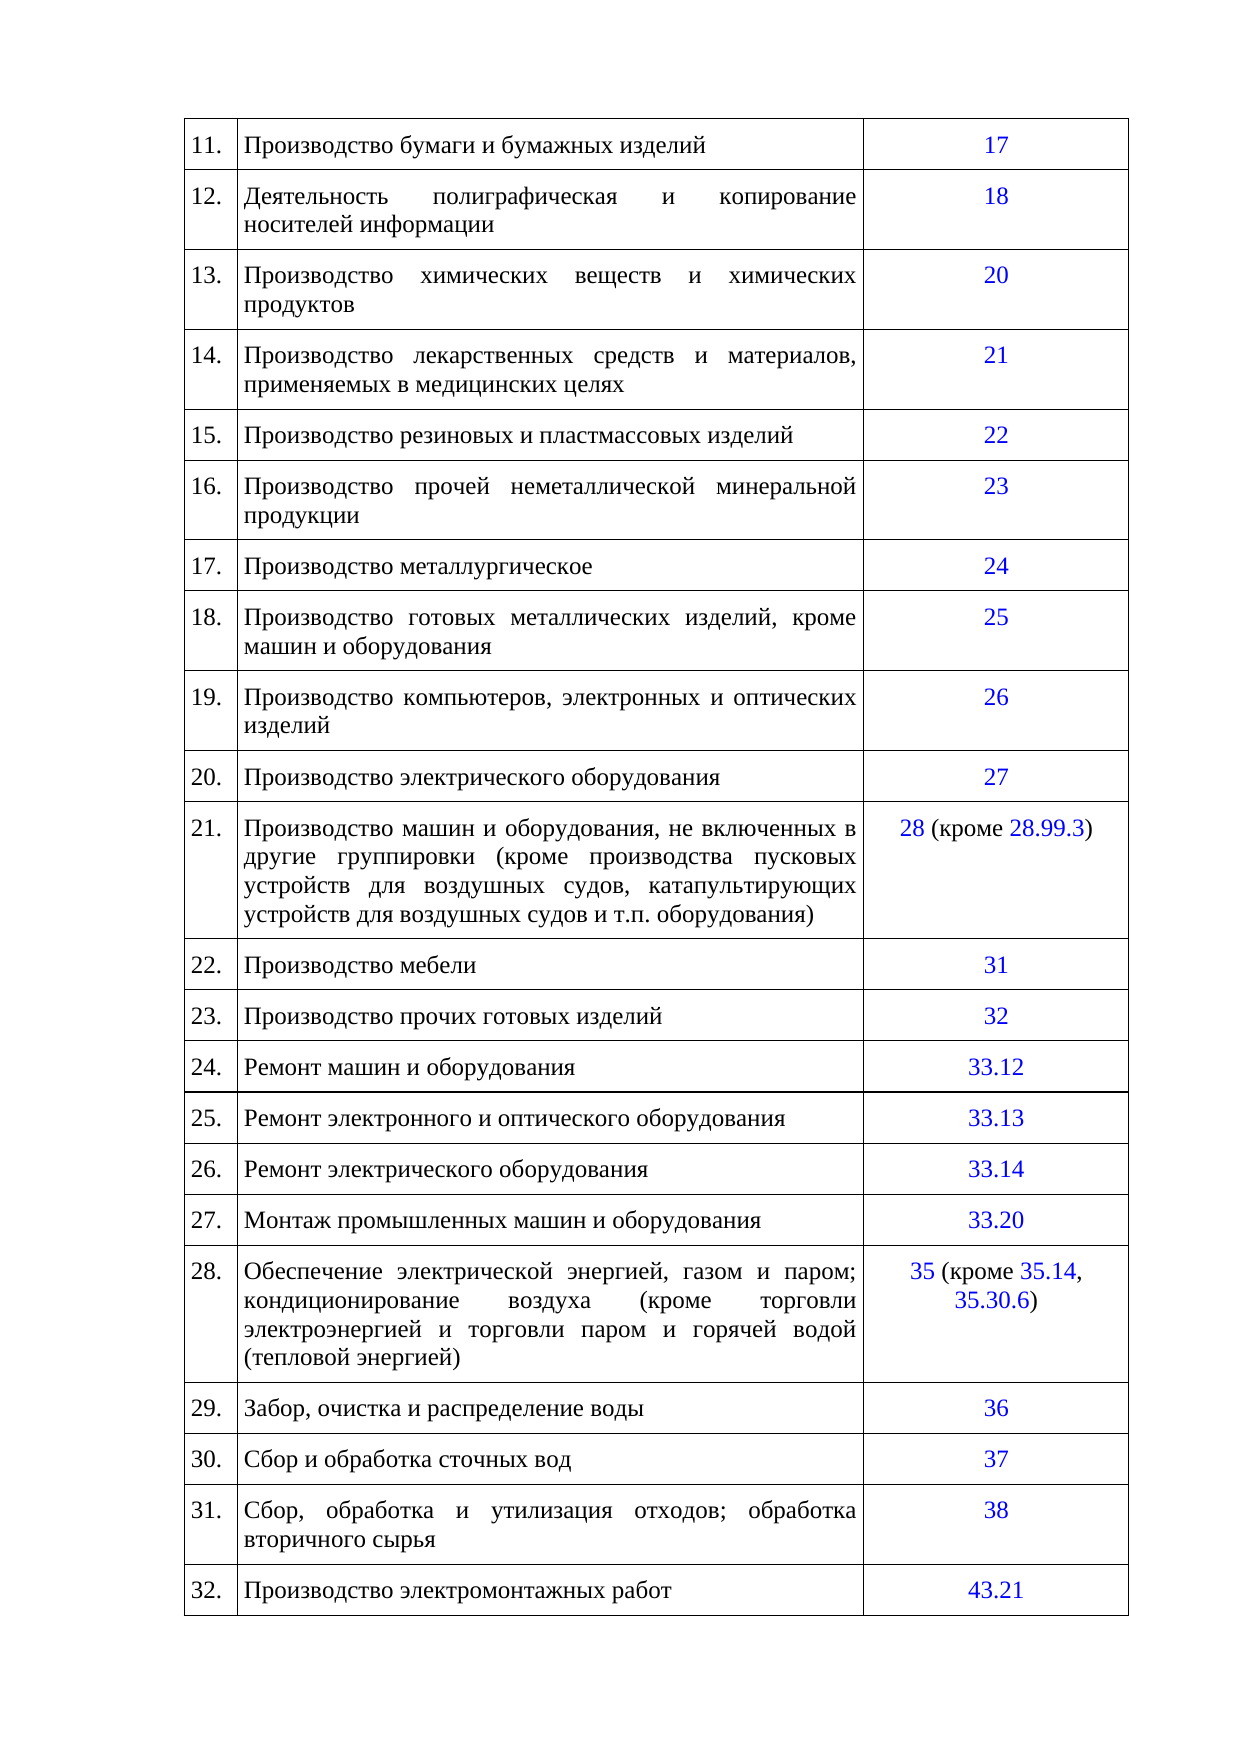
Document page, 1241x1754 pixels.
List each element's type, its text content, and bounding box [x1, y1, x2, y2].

table_cell 12. [185, 170, 237, 249]
table_cell 15. [185, 410, 237, 459]
table_cell Производство электромонтажных работ [238, 1565, 863, 1615]
table_cell Производство компьютеров, электронных и оптических изделий [238, 671, 863, 750]
table_cell 22. [185, 939, 237, 989]
table_cell 20 [864, 250, 1128, 329]
table_cell Производство готовых металлических изделий, кроме машин и оборудования [238, 591, 863, 670]
table_cell Ремонт электрического оборудования [238, 1144, 863, 1193]
table_cell 17. [185, 540, 237, 590]
table_cell Ремонт электронного и оптического оборудования [238, 1093, 863, 1142]
table_cell Сбор, обработка и утилизация отходов; обработка вторичного сырья [238, 1485, 863, 1564]
table_cell 31 [864, 939, 1128, 989]
table_cell 28 (кроме 28.99.3) [864, 802, 1128, 938]
table_cell 26 [864, 671, 1128, 750]
table_cell 32 [864, 990, 1128, 1040]
table_cell 14. [185, 330, 237, 408]
table_cell 36 [864, 1383, 1128, 1433]
table_cell 17 [864, 119, 1128, 169]
table_cell Ремонт машин и оборудования [238, 1041, 863, 1091]
table_cell Обеспечение электрической энергией, газом и паром; кондиционирование воздуха (кроме торговли электроэнергией и торговли паром и горячей водой (тепловой энергией) [238, 1246, 863, 1382]
table_cell 25 [864, 591, 1128, 670]
table_cell 31. [185, 1485, 237, 1564]
table_cell 22 [864, 410, 1128, 459]
table_cell 30. [185, 1434, 237, 1484]
table_cell 33.14 [864, 1144, 1128, 1193]
table_cell 25. [185, 1093, 237, 1142]
table_cell Производство металлургическое [238, 540, 863, 590]
table_cell 26. [185, 1144, 237, 1193]
table_cell 33.13 [864, 1093, 1128, 1142]
table_cell 21. [185, 802, 237, 938]
table_cell Производство прочей неметаллической минеральной продукции [238, 461, 863, 539]
table_cell 19. [185, 671, 237, 750]
table_cell 23. [185, 990, 237, 1040]
table_cell Производство электрического оборудования [238, 751, 863, 801]
table_cell 27. [185, 1195, 237, 1244]
table_cell 27 [864, 751, 1128, 801]
table_cell 13. [185, 250, 237, 329]
table_cell Производство лекарственных средств и материалов, применяемых в медицинских целях [238, 330, 863, 408]
table_cell 23 [864, 461, 1128, 539]
table_cell 35 (кроме 35.14, 35.30.6) [864, 1246, 1128, 1382]
table_cell Сбор и обработка сточных вод [238, 1434, 863, 1484]
table_cell Деятельность полиграфическая и копирование носителей информации [238, 170, 863, 249]
table_cell Производство машин и оборудования, не включенных в другие группировки (кроме производства пусковых устройств для воздушных судов, катапультирующих устройств для воздушных судов и т.п. оборудования) [238, 802, 863, 938]
table_cell 18 [864, 170, 1128, 249]
table_cell 37 [864, 1434, 1128, 1484]
table_cell 21 [864, 330, 1128, 408]
table_cell 16. [185, 461, 237, 539]
table_cell 28. [185, 1246, 237, 1382]
table_cell Производство бумаги и бумажных изделий [238, 119, 863, 169]
table_cell Производство резиновых и пластмассовых изделий [238, 410, 863, 459]
table_cell 11. [185, 119, 237, 169]
table_cell 18. [185, 591, 237, 670]
table_cell Производство химических веществ и химических продуктов [238, 250, 863, 329]
table_cell 43.21 [864, 1565, 1128, 1615]
table_cell 33.20 [864, 1195, 1128, 1244]
table_cell 32. [185, 1565, 237, 1615]
table_cell 24. [185, 1041, 237, 1091]
table_cell Забор, очистка и распределение воды [238, 1383, 863, 1433]
table_cell Производство прочих готовых изделий [238, 990, 863, 1040]
table_cell 20. [185, 751, 237, 801]
table_cell Монтаж промышленных машин и оборудования [238, 1195, 863, 1244]
table_cell Производство мебели [238, 939, 863, 989]
table_cell 24 [864, 540, 1128, 590]
table_cell 29. [185, 1383, 237, 1433]
table_cell 38 [864, 1485, 1128, 1564]
table_cell 33.12 [864, 1041, 1128, 1091]
